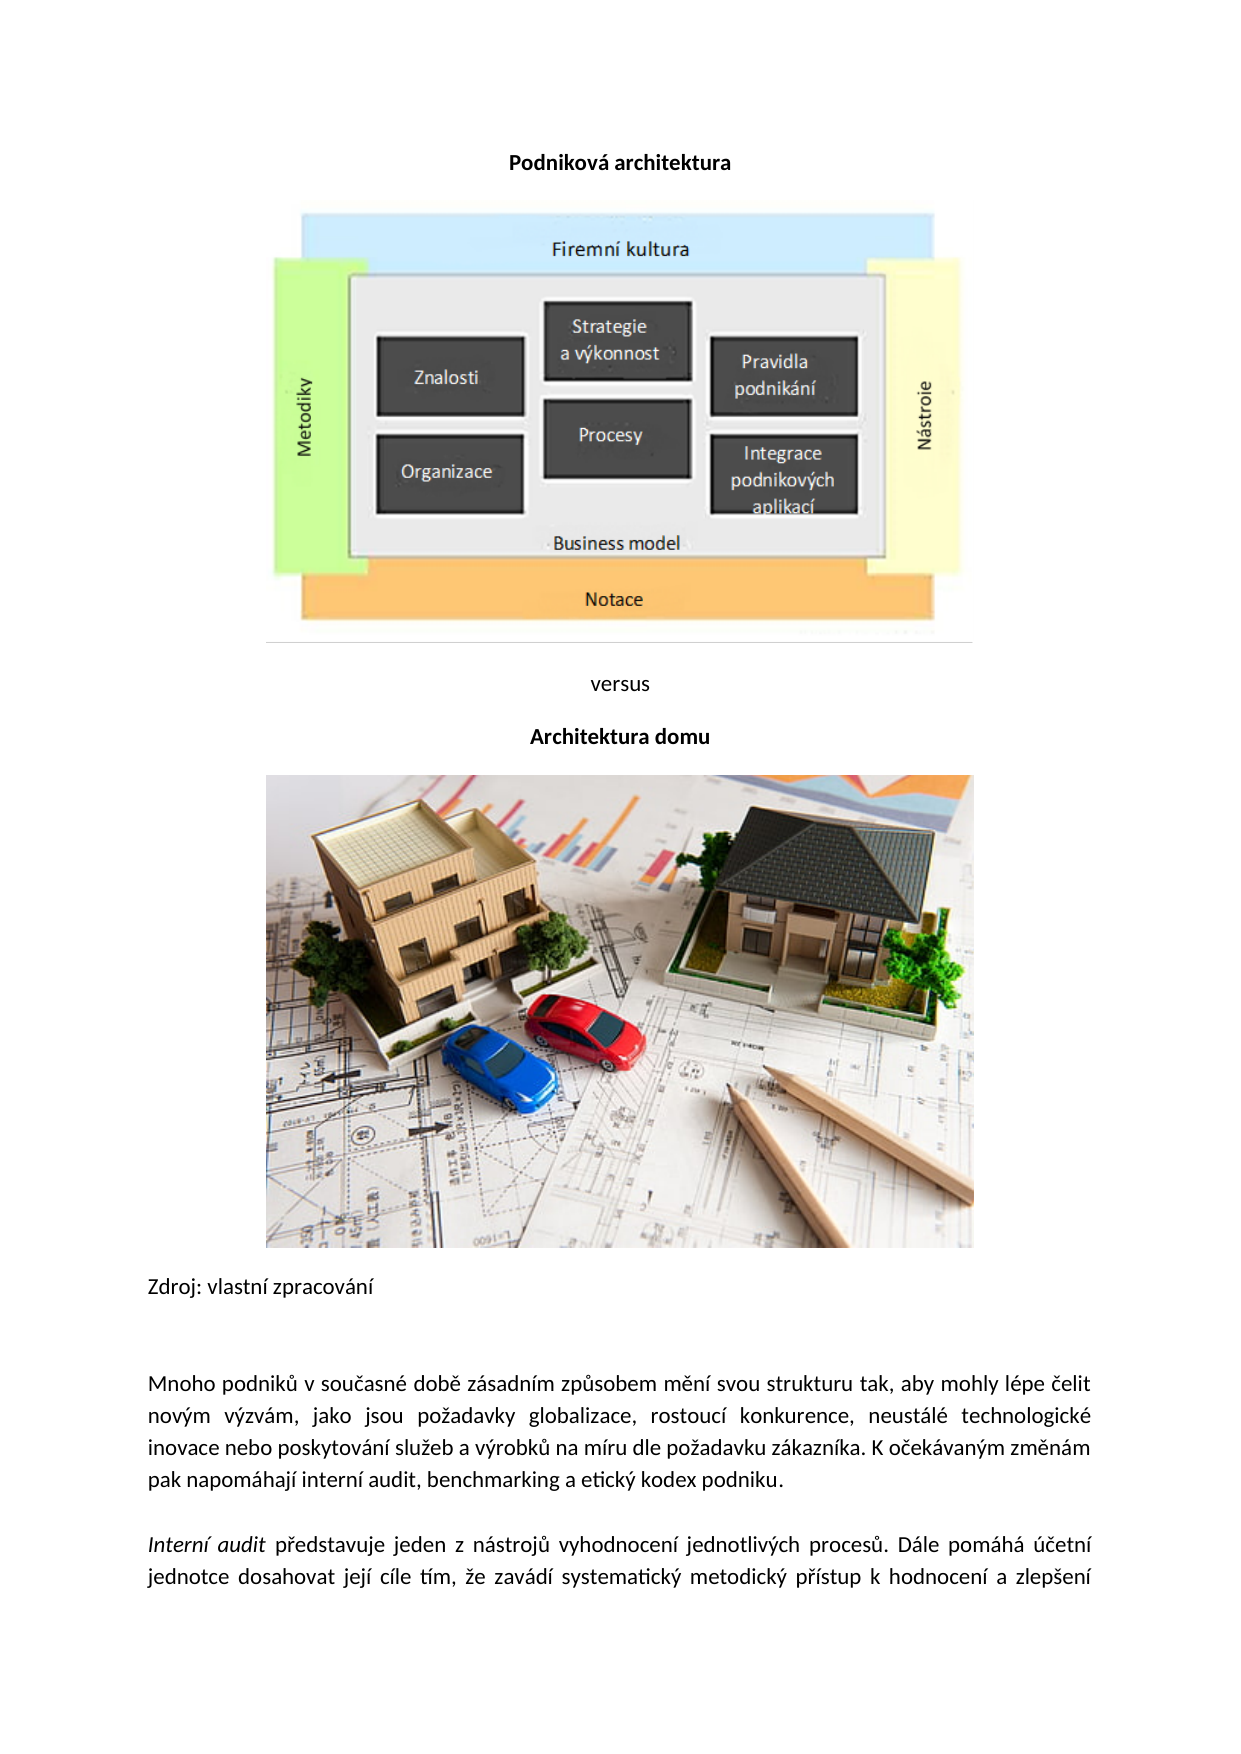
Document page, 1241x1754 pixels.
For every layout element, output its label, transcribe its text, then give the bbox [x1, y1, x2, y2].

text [148, 1530, 1093, 1590]
picture [266, 200, 974, 645]
text Zdroj: vlastní zpracování [148, 1272, 1093, 1300]
text versus [148, 669, 1093, 697]
picture [266, 775, 974, 1248]
text Mnoho podniků v současné době zásadním způsobem mění svou strukturu tak, aby mohly lépe čelit novým výzvám, jako jsou požadavky globalizace, rostoucí konkurence, neustálé technologické inovace nebo poskytování služeb a výrobků na míru dle požadavku zákazníka. K očekávaným změnám pak napomáhají interní audit, benchmarking a etický kodex podniku. [148, 1369, 1093, 1493]
text Architektura domu [148, 722, 1093, 750]
text Podniková architektura [148, 148, 1093, 176]
